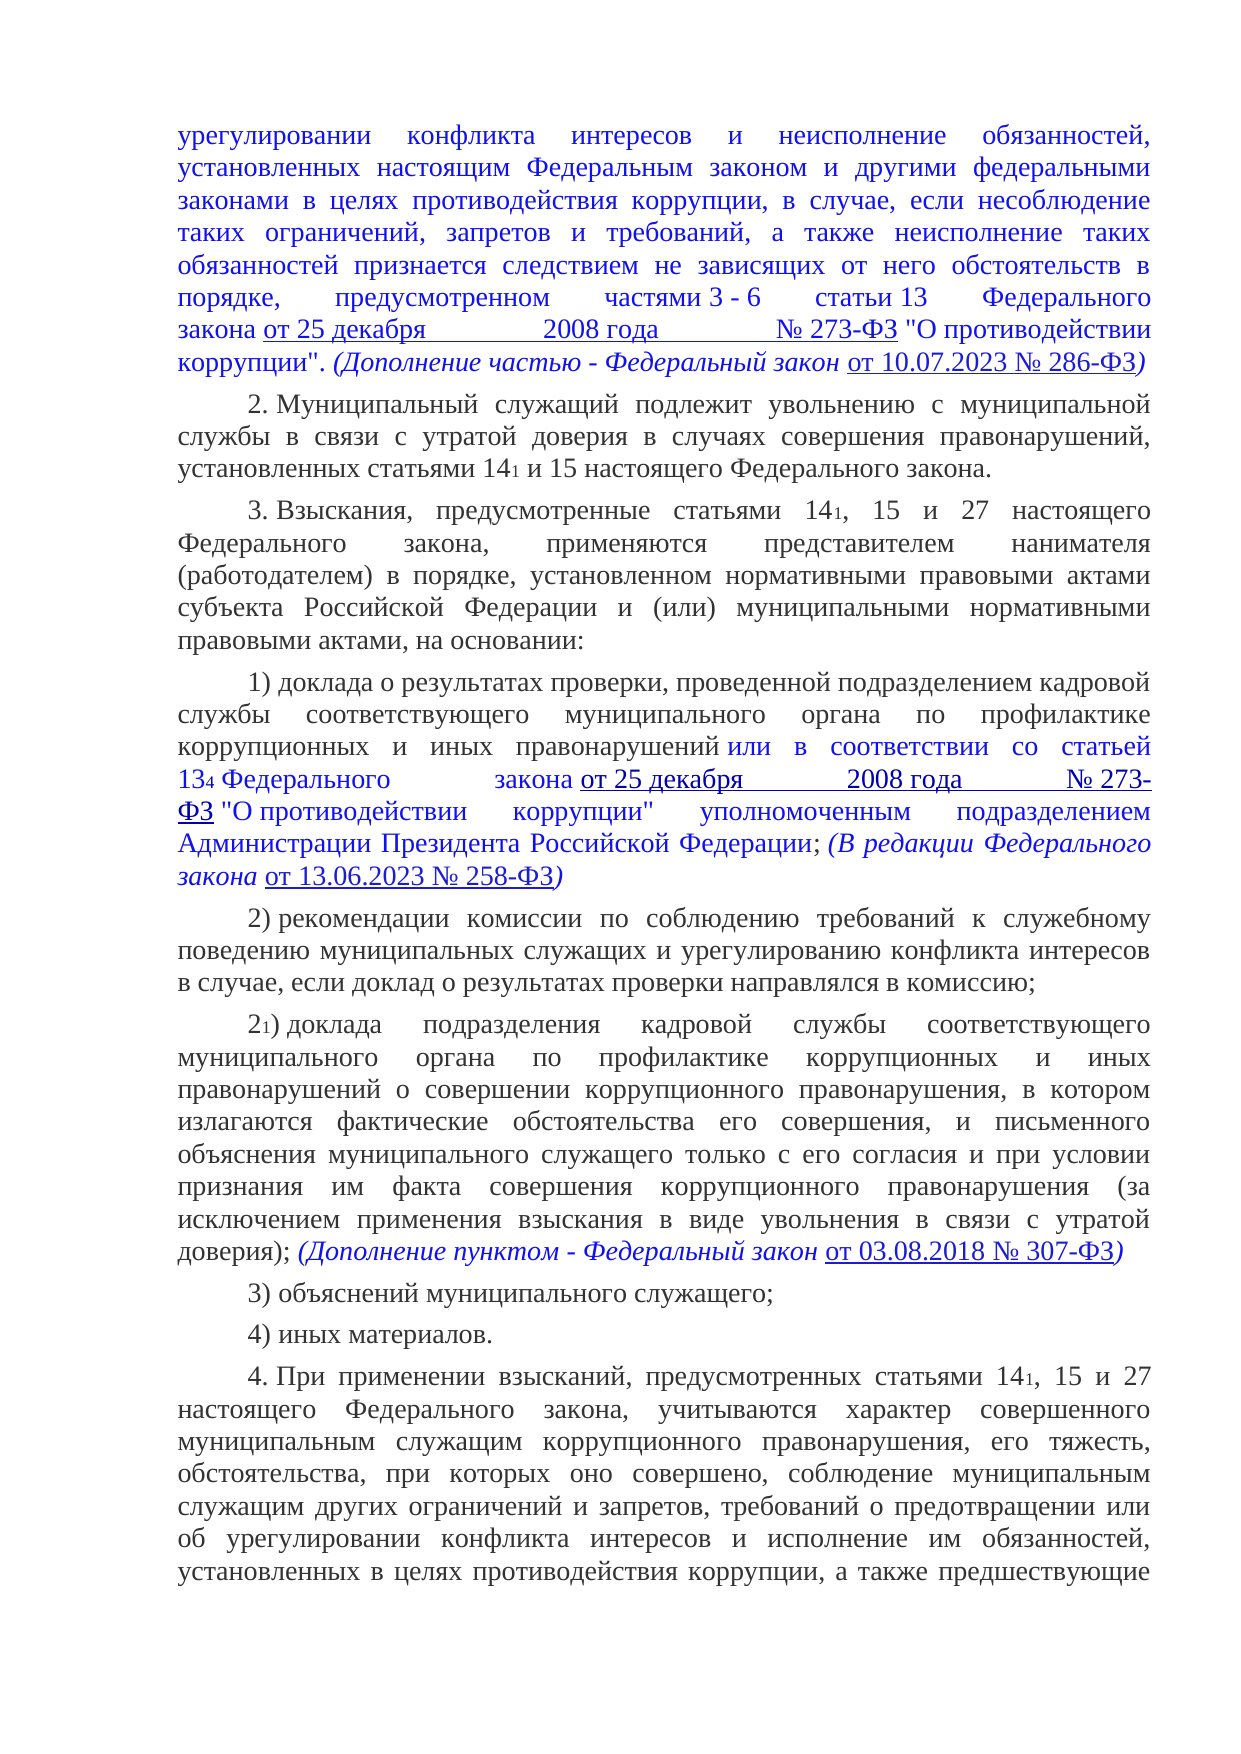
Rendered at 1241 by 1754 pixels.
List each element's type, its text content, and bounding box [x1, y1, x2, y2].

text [177, 1359, 1152, 1586]
text 3. Взыскания, предусмотренные статьями 141, 15 и 27 настоящего Федерального закона, применяются представителем нанимателя (работодателем) в порядке, установленном нормативными правовыми актами субъекта Российской Федерации и (или) муниципальными нормативными правовыми актами, на основании: [177, 493, 1152, 655]
text 4) иных материалов. [177, 1318, 1152, 1350]
text 3) объяснений муниципального служащего; [177, 1276, 1152, 1308]
text 21) доклада подразделения кадровой службы соответствующего муниципального органа по профилактике коррупционных и иных правонарушений о совершении коррупционного правонарушения, в котором излагаются фактические обстоятельства его совершения, и письменного объяснения муниципального служащего только с его согласия и при условии признания им факта совершения коррупционного правонарушения (за исключением применения взыскания в виде увольнения в связи с утратой доверия); (Дополнение пунктом - Федеральный закон от 03.08.2018 № 307-ФЗ) [177, 1007, 1152, 1266]
text 2. Муниципальный служащий подлежит увольнению с муниципальной службы в связи с утратой доверия в случаях совершения правонарушений, установленных статьями 141 и 15 настоящего Федерального закона. [177, 387, 1152, 484]
text 2) рекомендации комиссии по соблюдению требований к служебному поведению муниципальных служащих и урегулированию конфликта интересов в случае, если доклад о результатах проверки направлялся в комиссию; [177, 901, 1152, 998]
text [177, 118, 1152, 377]
text 1) доклада о результатах проверки, проведенной подразделением кадровой службы соответствующего муниципального органа по профилактике коррупционных и иных правонарушений или в соответствии со статьей 134 Федерального закона от 25 декабря 2008 года № 273-ФЗ "О противодействии коррупции" уполномоченным подразделением Администрации Президента Российской Федерации; (В редакции Федерального закона от 13.06.2023 № 258-ФЗ) [177, 664, 1152, 891]
